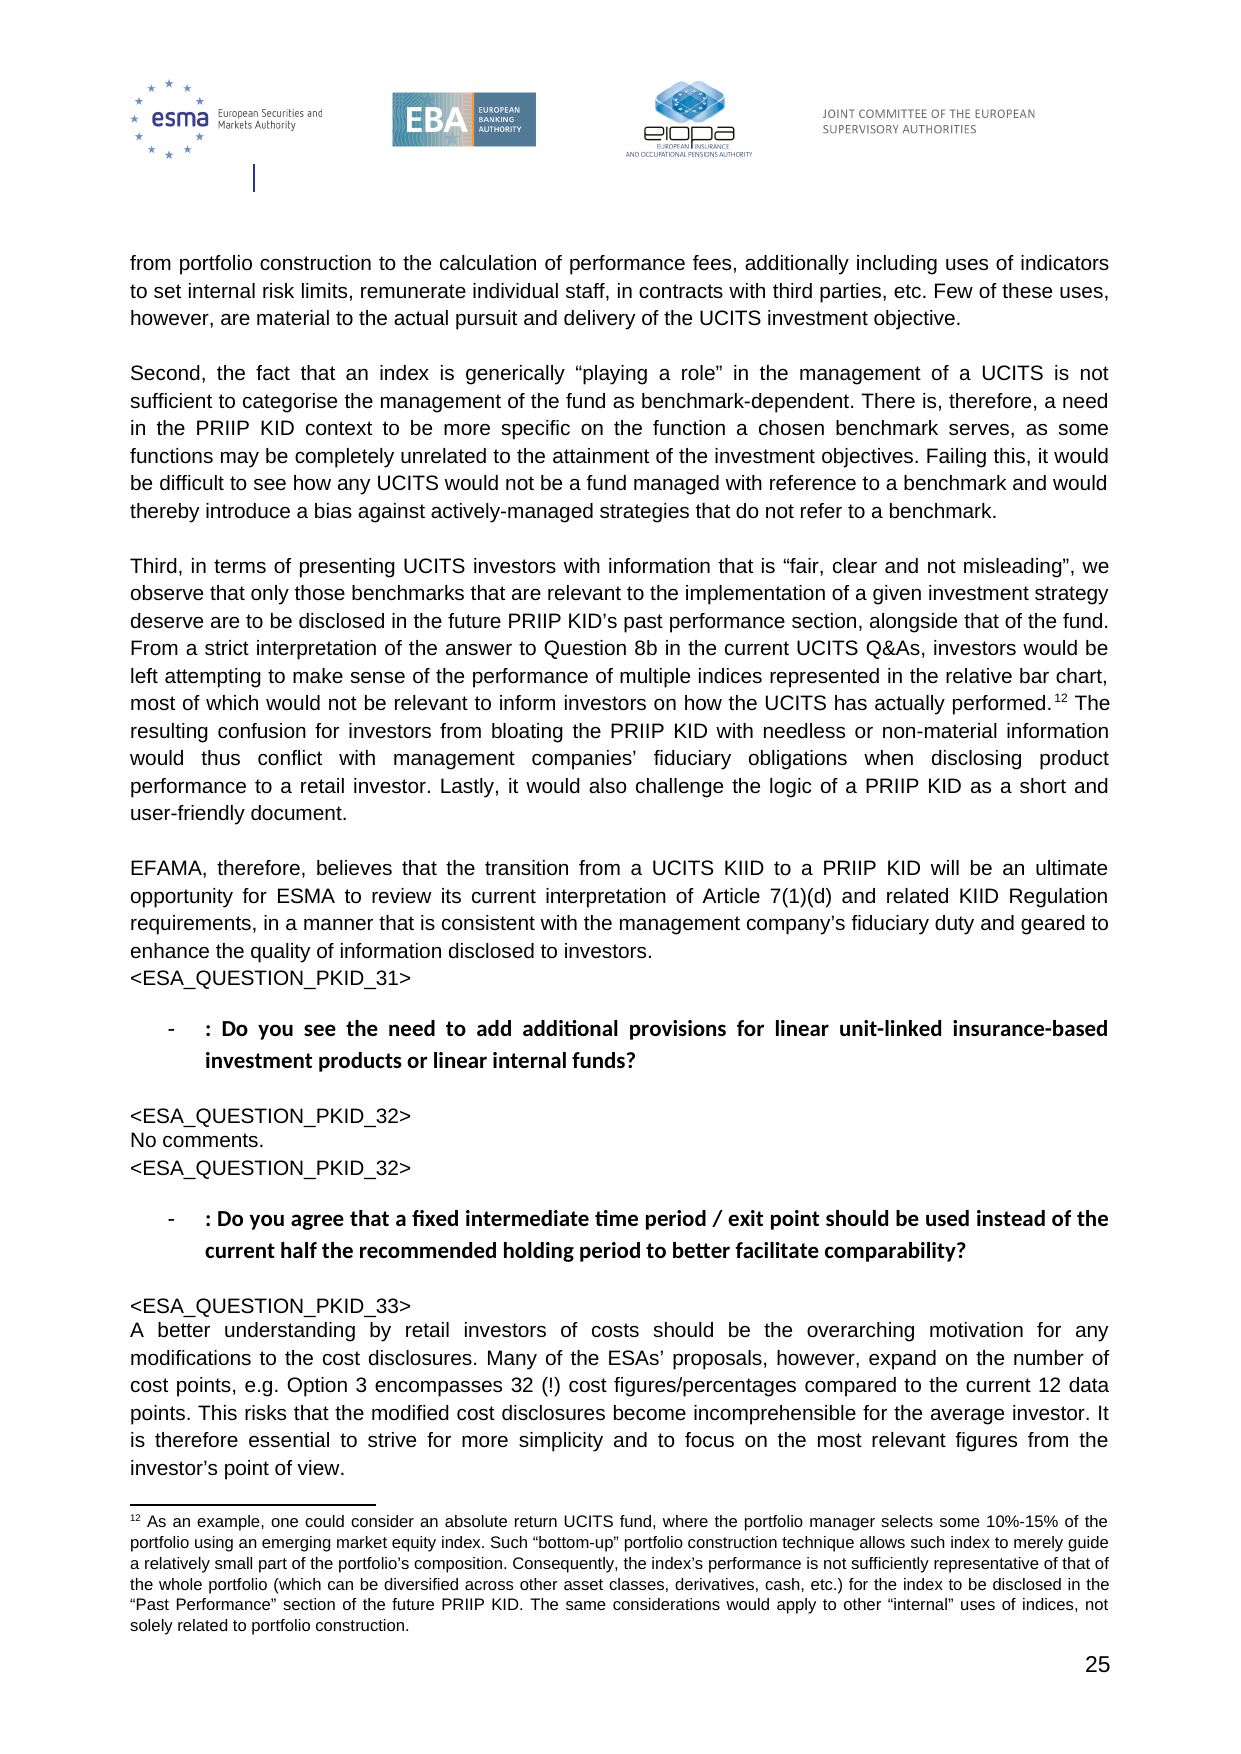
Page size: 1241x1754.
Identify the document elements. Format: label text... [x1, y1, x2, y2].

list : Do you agree that a fixed intermediate time period / exit point should be used instead of the current half the recommended holding period to better facilitate comparability? [167, 1204, 1110, 1264]
text Third, in terms of presenting UCITS investors with information that is “fair, clear and not misleading”, we observe that only those benchmarks that are relevant to the implementation of a given investment strategy deserve are to be disclosed in the future PRIIP KID’s past performance section, alongside that of the fund. From a strict interpretation of the answer to Question 8b in the current UCITS Q&As, investors would be left attempting to make sense of the performance of multiple indices represented in the relative bar chart, most of which would not be relevant to inform investors on how the UCITS has actually performed. The resulting confusion for investors from bloating the PRIIP KID with needless or non-material information would thus conflict with management companies’ fiduciary obligations when disclosing product performance to a retail investor. Lastly, it would also challenge the logic of a PRIIP KID as a short and user-friendly document. [130, 553, 1110, 825]
list : Do you see the need to add additional provisions for linear unit-linked insurance-based investment products or linear internal funds? [167, 1014, 1110, 1074]
text Second, the fact that an index is generically “playing a role” in the management of a UCITS is not sufficient to categorise the management of the fund as benchmark-dependent. There is, therefore, a need in the PRIIP KID context to be more specific on the function a chosen benchmark serves, as some functions may be completely unrelated to the attainment of the investment objectives. Failing this, it would be difficult to see how any UCITS would not be a fund managed with reference to a benchmark and would thereby introduce a bias against actively-managed strategies that do not refer to a benchmark. [130, 361, 1110, 522]
picture [129, 73, 1045, 164]
text No comments. [130, 1128, 1110, 1152]
text A better understanding by retail investors of costs should be the overarching motivation for any modifications to the cost disclosures. Many of the ESAs’ proposals, however, expand on the number of cost points, e.g. Option 3 encompasses 32 (!) cost figures/percentages compared to the current 12 data points. This risks that the modified cost disclosures become incomprehensible for the average investor. It is therefore essential to strive for more simplicity and to focus on the most relevant figures from the investor’s point of view. [130, 1318, 1110, 1479]
text <ESA_QUESTION_PKID_32> [130, 1104, 1110, 1128]
text <ESA_QUESTION_PKID_32> [130, 1156, 1110, 1180]
text <ESA_QUESTION_PKID_33> [130, 1294, 1110, 1318]
text EFAMA, therefore, believes that the transition from a UCITS KIID to a PRIIP KID will be an ultimate opportunity for ESMA to review its current interpretation of Article 7(1)(d) and related KIID Regulation requirements, in a manner that is consistent with the management company’s fiduciary duty and geared to enhance the quality of information disclosed to investors. [130, 856, 1110, 962]
text <ESA_QUESTION_PKID_31> [130, 966, 1110, 990]
